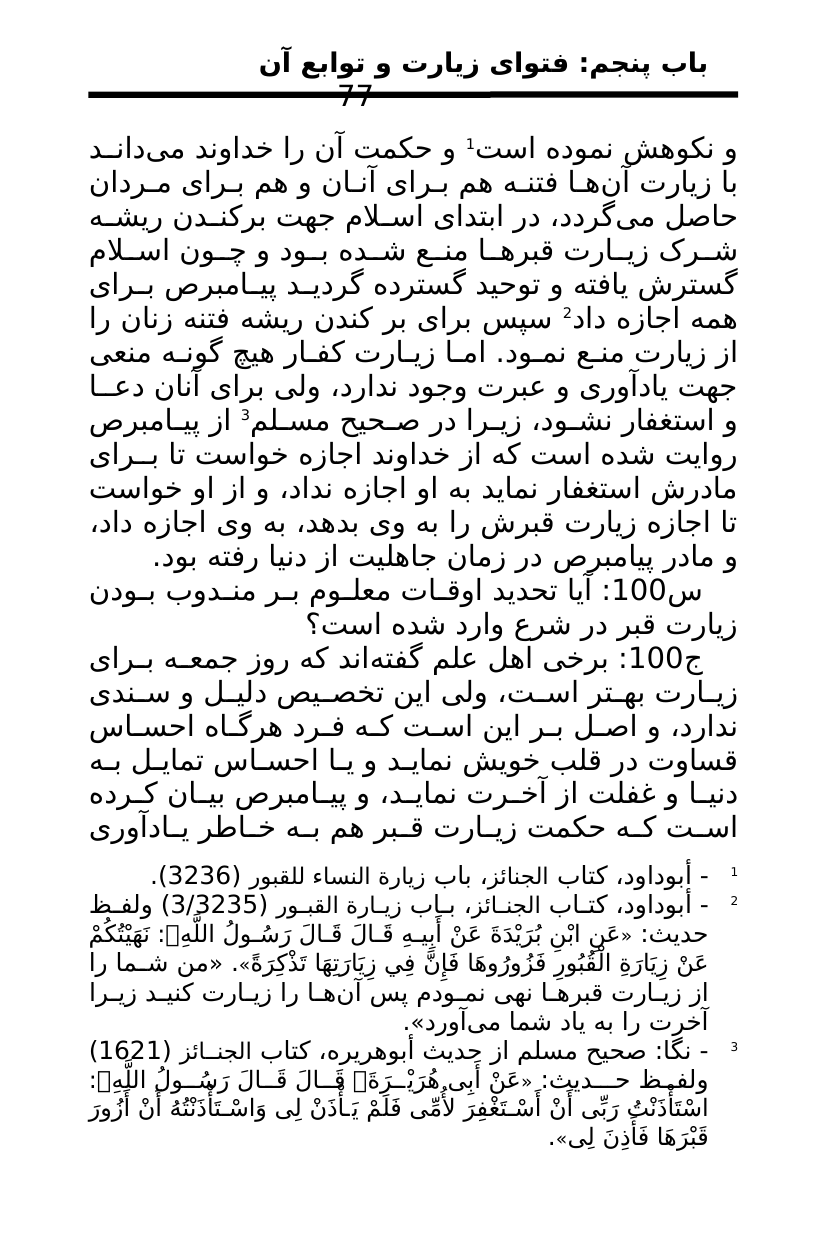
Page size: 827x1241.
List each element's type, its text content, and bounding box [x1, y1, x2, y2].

text س100: آیا تحدید اوقات معلوم بر مندوب بودن زیارت قبر در شرع وارد شده است؟ [89, 573, 738, 641]
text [89, 132, 738, 573]
text ج100: برخی اهل علم گفته‌اند که روز جمعه برای زیارت بهتر است، ولی این تخصیص دلیل و سندی ندارد، و اصل بر این است که فرد هرگاه احساس قساوت در قلب خویش نماید و یا احساس تمایل به دنیا و غفلت از آخرت نماید، و پیامبرص بیان کرده است که حکمت زیارت قبر هم به خاطر یادآوری آخرت، به زیارت قبر بپردازد، پیامبرص می‌فرماید: «إِنِّى نَهَيْتُكُمْ عَنْ زِيَارَةِ الْقُبُورِ فَزُورُوهَا فَإِنَّهَا تُذَكِّرُكُمُ الآخِرَةَ». «من شما را از زیارت قبرها نهی نمودم پس آن‌ها را زیارت کنید زیرا آخرت را به یاد شما می‌آورد»، اما تحدید وقت برای زیارت همچنانکه ذکر کردیم دلیل صحیحی بر آن وجود ندارد، با اینکه آثاری از برخی سلف وجود دارد که اموات در روز جمعه و یا شنبه زیارت کننده‌های خویش را می‌شناسند، ولی این دلیل بر آن وجود ندارد. [89, 641, 738, 845]
